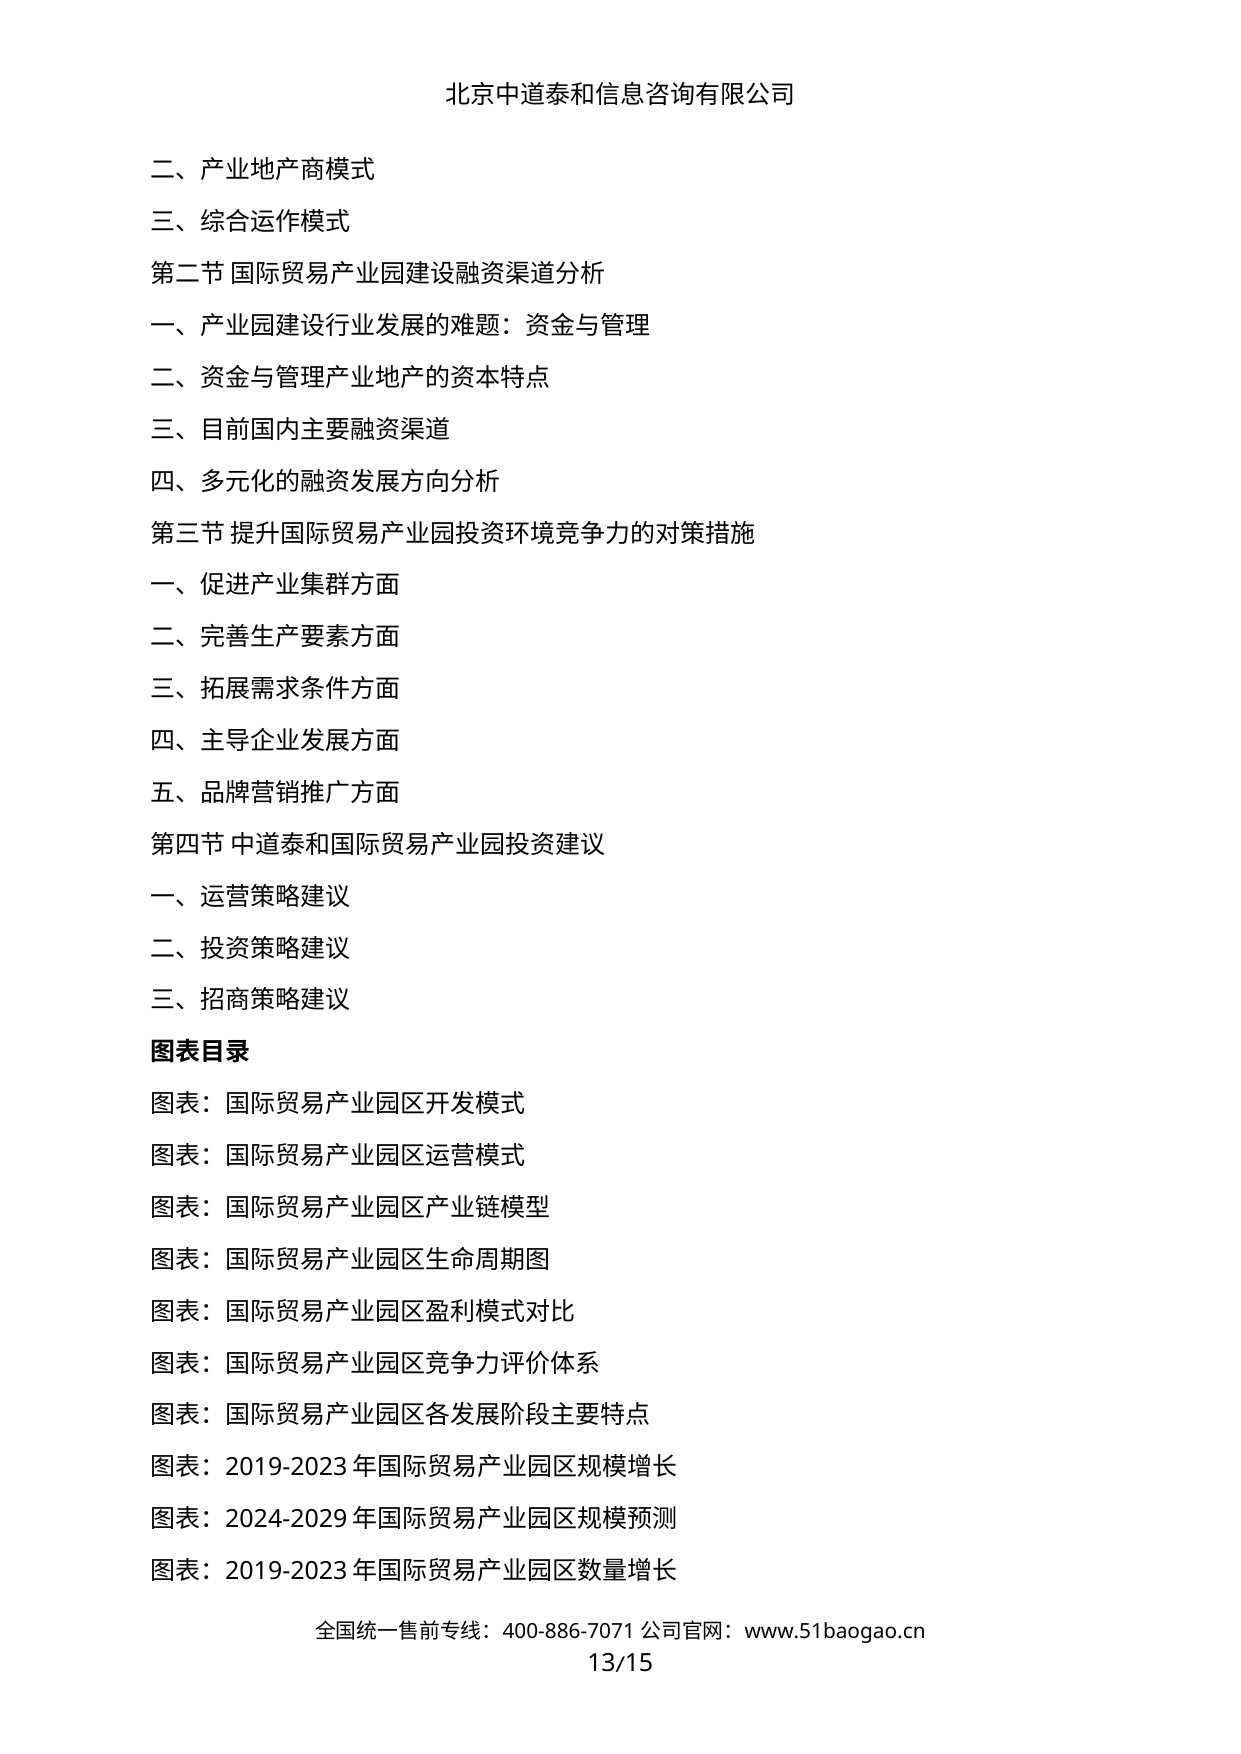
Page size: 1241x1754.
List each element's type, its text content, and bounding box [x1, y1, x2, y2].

text 二、投资策略建议 [150, 928, 1090, 964]
text 二、完善生产要素方面 [150, 617, 1090, 653]
text 一、促进产业集群方面 [150, 565, 1090, 601]
text 第二节 国际贸易产业园建设融资渠道分析 [150, 254, 1090, 290]
text 三、招商策略建议 [150, 980, 1090, 1016]
text 图表：2019-2023年国际贸易产业园区数量增长 [150, 1551, 1090, 1587]
text 图表：国际贸易产业园区产业链模型 [150, 1187, 1090, 1224]
text 三、综合运作模式 [150, 202, 1090, 238]
text 三、拓展需求条件方面 [150, 669, 1090, 705]
text 图表：2024-2029年国际贸易产业园区规模预测 [150, 1499, 1090, 1535]
text 图表：国际贸易产业园区各发展阶段主要特点 [150, 1395, 1090, 1431]
text 图表：国际贸易产业园区盈利模式对比 [150, 1291, 1090, 1327]
text 一、运营策略建议 [150, 876, 1090, 912]
text 三、目前国内主要融资渠道 [150, 409, 1090, 446]
text 一、产业园建设行业发展的难题：资金与管理 [150, 306, 1090, 342]
text 第三节 提升国际贸易产业园投资环境竞争力的对策措施 [150, 513, 1090, 549]
text 图表：国际贸易产业园区生命周期图 [150, 1239, 1090, 1276]
text 图表：国际贸易产业园区开发模式 [150, 1084, 1090, 1120]
text 四、多元化的融资发展方向分析 [150, 461, 1090, 497]
text 图表：国际贸易产业园区竞争力评价体系 [150, 1343, 1090, 1379]
text 二、产业地产商模式 [150, 150, 1090, 186]
text 四、主导企业发展方面 [150, 721, 1090, 757]
text 图表目录 [150, 1032, 1090, 1068]
text 五、品牌营销推广方面 [150, 772, 1090, 809]
text 二、资金与管理产业地产的资本特点 [150, 357, 1090, 394]
text 第四节 中道泰和国际贸易产业园投资建议 [150, 824, 1090, 861]
text 图表：2019-2023年国际贸易产业园区规模增长 [150, 1447, 1090, 1483]
text 图表：国际贸易产业园区运营模式 [150, 1136, 1090, 1172]
